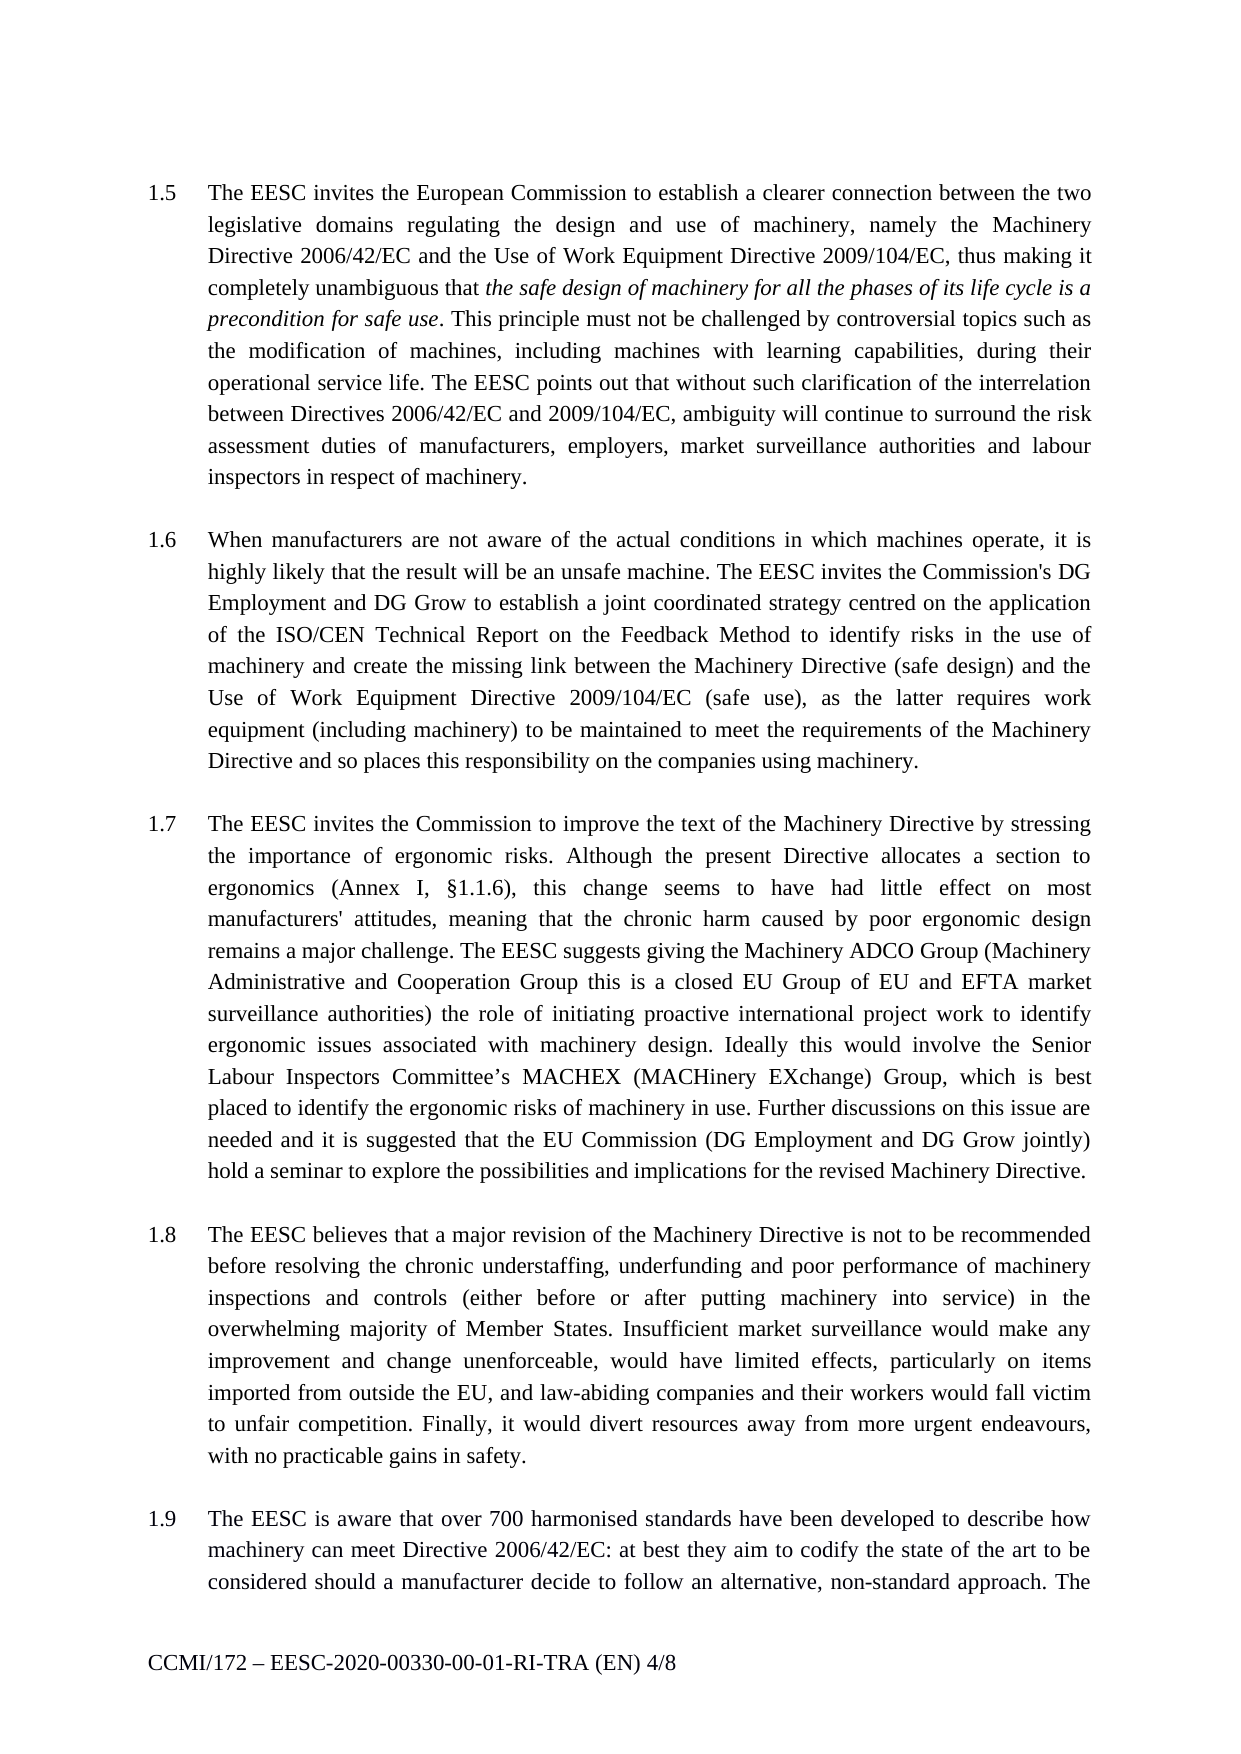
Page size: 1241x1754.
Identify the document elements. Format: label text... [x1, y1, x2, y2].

subtitle The EESC invites the Commission to improve the text of the Machinery Directive by stressing the importance of ergonomic risks. Although the present Directive allocates a section to ergonomics (Annex I, §1.1.6), this change seems to have had little effect on most manufacturers' attitudes, meaning that the chronic harm caused by poor ergonomic design remains a major challenge. The EESC suggests giving the Machinery ADCO Group (Machinery Administrative and Cooperation Group this is a closed EU Group of EU and EFTA market surveillance authorities) the role of initiating proactive international project work to identify ergonomic issues associated with machinery design. Ideally this would involve the Senior Labour Inspectors Committee’s MACHEX (MACHinery EXchange) Group, which is best placed to identify the ergonomic risks of machinery in use. Further discussions on this issue are needed and it is suggested that the EU Commission (DG Employment and DG Grow jointly) hold a seminar to explore the possibilities and implications for the revised Machinery Directive. [148, 810, 1093, 1184]
subtitle When manufacturers are not aware of the actual conditions in which machines operate, it is highly likely that the result will be an unsafe machine. The EESC invites the Commission's DG Employment and DG Grow to establish a joint coordinated strategy centred on the application of the ISO/CEN Technical Report on the Feedback Method to identify risks in the use of machinery and create the missing link between the Machinery Directive (safe design) and the Use of Work Equipment Directive 2009/104/EC (safe use), as the latter requires work equipment (including machinery) to be maintained to meet the requirements of the Machinery Directive and so places this responsibility on the companies using machinery. [148, 526, 1093, 774]
subtitle The EESC believes that a major revision of the Machinery Directive is not to be recommended before resolving the chronic understaffing, underfunding and poor performance of machinery inspections and controls (either before or after putting machinery into service) in the overwhelming majority of Member States. Insufficient market surveillance would make any improvement and change unenforceable, would have limited effects, particularly on items imported from outside the EU, and law-abiding companies and their workers would fall victim to unfair competition. Finally, it would divert resources away from more urgent endeavours, with no practicable gains in safety. [148, 1221, 1093, 1468]
subtitle The EESC invites the European Commission to establish a clearer connection between the two legislative domains regulating the design and use of machinery, namely the Machinery Directive 2006/42/EC and the Use of Work Equipment Directive 2009/104/EC, thus making it completely unambiguous that the safe design of machinery for all the phases of its life cycle is a precondition for safe use. This principle must not be challenged by controversial topics such as the modification of machines, including machines with learning capabilities, during their operational service life. The EESC points out that without such clarification of the interrelation between Directives 2006/42/EC and 2009/104/EC, ambiguity will continue to surround the risk assessment duties of manufacturers, employers, market surveillance authorities and labour inspectors in respect of machinery. [148, 179, 1093, 489]
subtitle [148, 1505, 1093, 1594]
